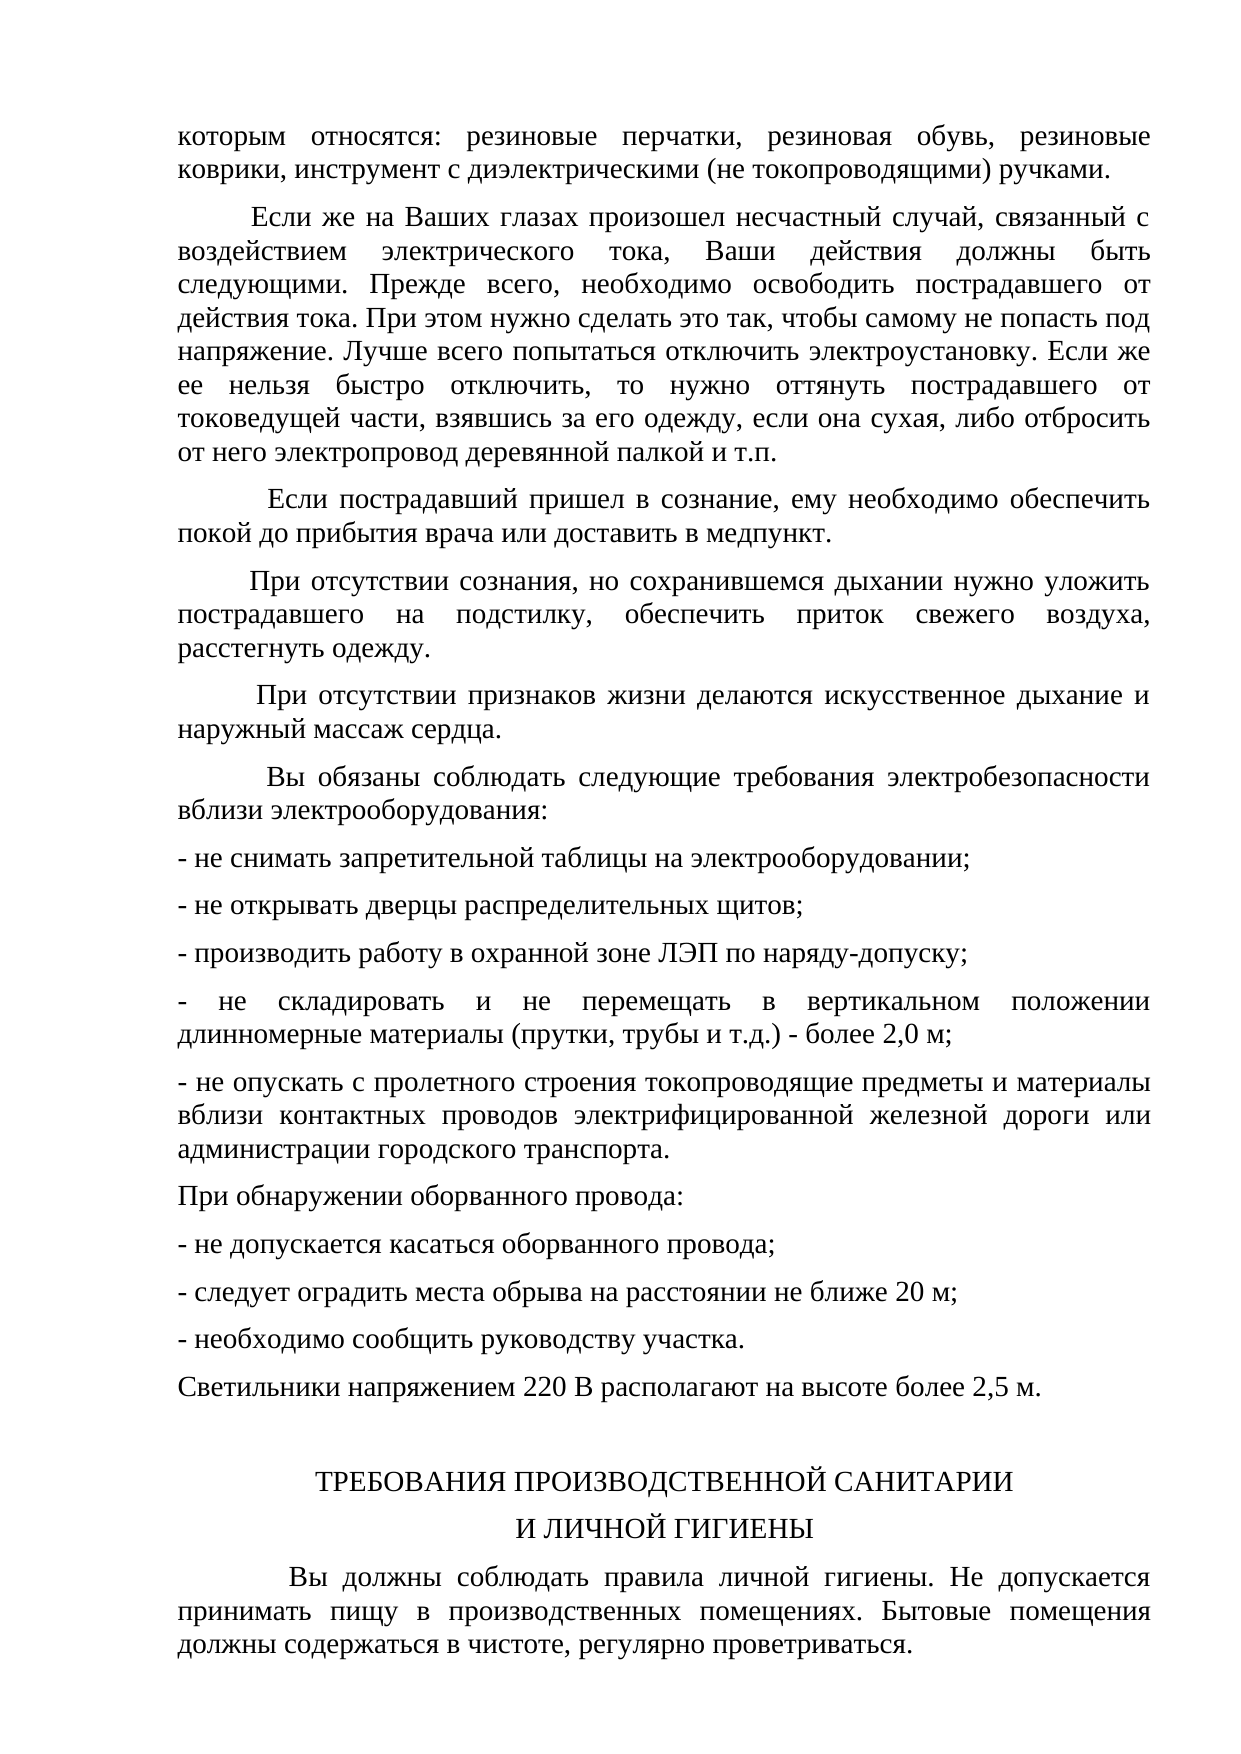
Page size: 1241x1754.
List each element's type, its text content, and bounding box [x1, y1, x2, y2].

text Если же на Ваших глазах произошел несчастный случай, связанный с воздействием электрического тока, Ваши действия должны быть следующими. Прежде всего, необходимо освободить пострадавшего от действия тока. При этом нужно сделать это так, чтобы самому не попасть под напряжение. Лучше всего попытаться отключить электроустановку. Если же ее нельзя быстро отключить, то нужно оттянуть пострадавшего от токоведущей части, взявшись за его одежду, если она сухая, либо отбросить от него электропровод деревянной палкой и т.п. [177, 199, 1152, 468]
text - не допускается касаться оборванного провода; [177, 1226, 1152, 1259]
text ТРЕБОВАНИЯ ПРОИЗВОДСТВЕННОЙ САНИТАРИИ [177, 1464, 1152, 1498]
text - не складировать и не перемещать в вертикальном положении длинномерные материалы (прутки, трубы и т.д.) - более 2,0 м; [177, 983, 1152, 1050]
text - не открывать дверцы распределительных щитов; [177, 887, 1152, 921]
text При обнаружении оборванного провода: [177, 1178, 1152, 1212]
text И ЛИЧНОЙ ГИГИЕНЫ [177, 1512, 1152, 1545]
text - производить работу в охранной зоне ЛЭП по наряду-допуску; [177, 935, 1152, 968]
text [177, 118, 1152, 185]
text - не опускать с пролетного строения токопроводящие предметы и материалы вблизи контактных проводов электрифицированной железной дороги или администрации городского транспорта. [177, 1064, 1152, 1164]
text - необходимо сообщить руководству участка. [177, 1321, 1152, 1355]
text Вы должны соблюдать правила личной гигиены. Не допускается принимать пищу в производственных помещениях. Бытовые помещения должны содержаться в чистоте, регулярно проветриваться. [177, 1559, 1152, 1660]
text Если пострадавший пришел в сознание, ему необходимо обеспечить покой до прибытия врача или доставить в медпункт. [177, 482, 1152, 549]
text - следует оградить места обрыва на расстоянии не ближе 20 м; [177, 1274, 1152, 1307]
text При отсутствии сознания, но сохранившемся дыхании нужно уложить пострадавшего на подстилку, обеспечить приток свежего воздуха, расстегнуть одежду. [177, 563, 1152, 663]
text При отсутствии признаков жизни делаются искусственное дыхание и наружный массаж сердца. [177, 677, 1152, 744]
text Светильники напряжением 220 В располагают на высоте более 2,5 м. [177, 1369, 1152, 1402]
text Вы обязаны соблюдать следующие требования электробезопасности вблизи электрооборудования: [177, 759, 1152, 826]
text - не снимать запретительной таблицы на электрооборудовании; [177, 840, 1152, 873]
